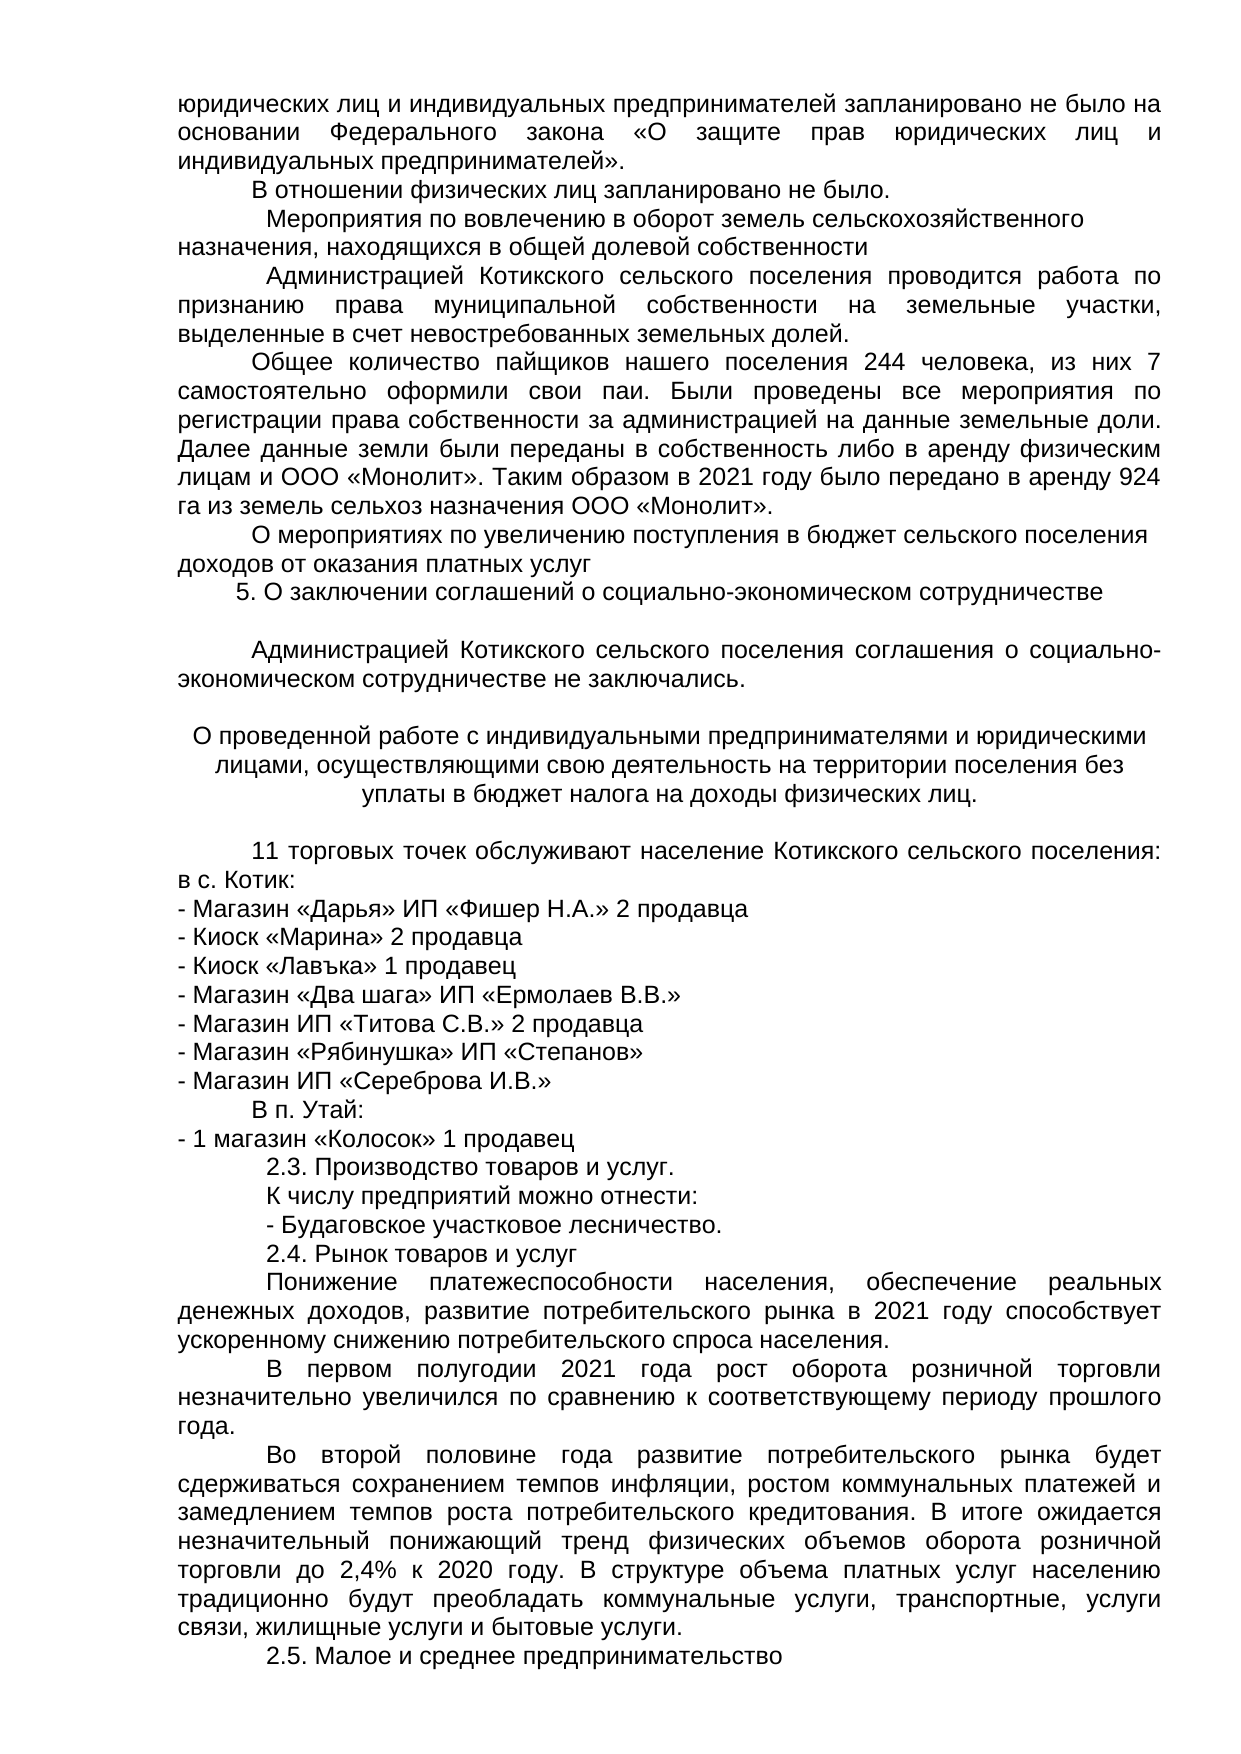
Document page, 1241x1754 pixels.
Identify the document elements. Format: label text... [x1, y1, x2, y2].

text 2.4. Рынок товаров и услуг [177, 1239, 1162, 1267]
text - Магазин ИП «Титова С.В.» 2 продавца [177, 1009, 1162, 1037]
text 2.5. Малое и среднее предпринимательство [177, 1641, 1162, 1670]
text В отношении физических лиц запланировано не было. [177, 175, 1162, 204]
text - Магазин «Два шага» ИП «Ермолаев В.В.» [177, 980, 1162, 1009]
text - Будаговское участковое лесничество. [177, 1210, 1162, 1239]
text К числу предприятий можно отнести: [177, 1181, 1162, 1210]
text В п. Утай: [177, 1095, 1162, 1124]
text Во второй половине года развитие потребительского рынка будет сдерживаться сохранением темпов инфляции, ростом коммунальных платежей и замедлением темпов роста потребительского кредитования. В итоге ожидается незначительный понижающий тренд физических объемов оборота розничной торговли до 2,4% к 2020 году. В структуре объема платных услуг населению традиционно будут преобладать коммунальные услуги, транспортные, услуги связи, жилищные услуги и бытовые услуги. [177, 1440, 1162, 1641]
text Администрацией Котикского сельского поселения соглашения о социально-экономическом сотрудничестве не заключались. [177, 635, 1162, 692]
text - 1 магазин «Колосок» 1 продавец [177, 1124, 1162, 1152]
text 11 торговых точек обслуживают население Котикского сельского поселения: в с. Котик: [177, 836, 1162, 894]
text - Магазин «Дарья» ИП «Фишер Н.А.» 2 продавца [177, 894, 1162, 922]
text В первом полугодии 2021 года рост оборота розничной торговли незначительно увеличился по сравнению к соответствующему периоду прошлого года. [177, 1354, 1162, 1440]
text Администрацией Котикского сельского поселения проводится работа по признанию права муниципальной собственности на земельные участки, выделенные в счет невостребованных земельных долей. [177, 261, 1162, 347]
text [177, 89, 1162, 175]
text Понижение платежеспособности населения, обеспечение реальных денежных доходов, развитие потребительского рынка в 2021 году способствует ускоренному снижению потребительского спроса населения. [177, 1267, 1162, 1354]
text Мероприятия по вовлечению в оборот земель сельскохозяйственного назначения, находящихся в общей долевой собственности [177, 204, 1162, 261]
text Общее количество пайщиков нашего поселения 244 человека, из них 7 самостоятельно оформили свои паи. Были проведены все мероприятия по регистрации права собственности за администрацией на данные земельные доли. Далее данные земли были переданы в собственность либо в аренду физическим лицам и ООО «Монолит». Таким образом в 2021 году было передано в аренду из земель сельхоз назначения ООО «Монолит». [177, 347, 1162, 520]
text - Магазин «Рябинушка» ИП «Степанов» [177, 1037, 1162, 1066]
text - Магазин ИП «Сереброва И.В.» [177, 1066, 1162, 1095]
text О проведенной работе с индивидуальными предпринимателями и юридическими лицами, осуществляющими свою деятельность на территории поселения без уплаты в бюджет налога на доходы физических лиц. [177, 721, 1162, 807]
text 5. О заключении соглашений о социально-экономическом сотрудничестве [177, 577, 1162, 606]
text - Киоск «Лавъка» 1 продавец [177, 951, 1162, 980]
text 2.3. Производство товаров и услуг. [177, 1152, 1162, 1181]
text - Киоск «Марина» 2 продавца [177, 922, 1162, 951]
text О мероприятиях по увеличению поступления в бюджет сельского поселения доходов от оказания платных услуг [177, 520, 1162, 577]
